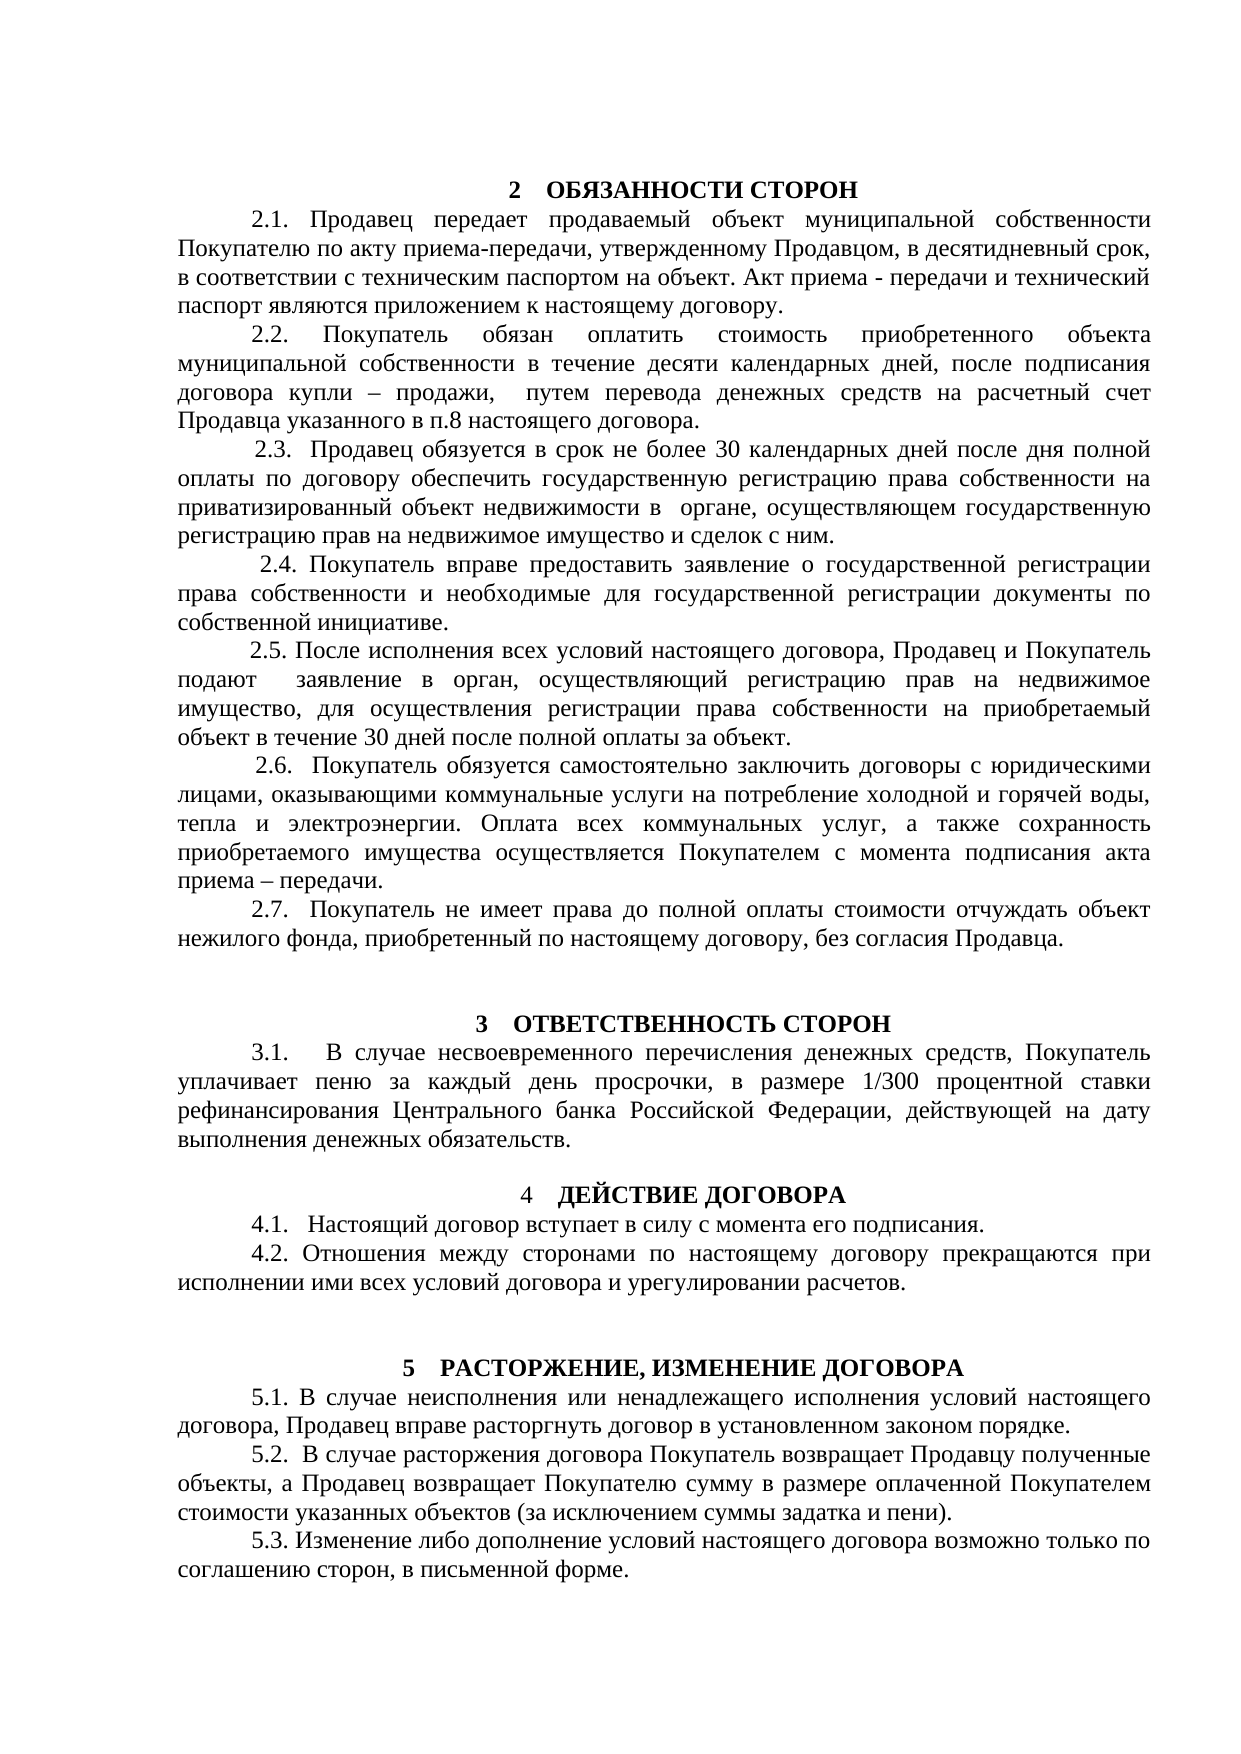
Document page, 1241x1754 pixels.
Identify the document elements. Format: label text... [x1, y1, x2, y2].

text 5.2. В случае расторжения договора Покупатель возвращает Продавцу полученные объекты, а Продавец возвращает Покупателю сумму в размере оплаченной Покупателем стоимости указанных объектов (за исключением суммы задатка и пени). [177, 1439, 1152, 1525]
list РАСТОРЖЕНИЕ, ИЗМЕНЕНИЕ ДОГОВОРА [215, 1353, 1152, 1382]
text 2.3. Продавец обязуется в срок не более 30 календарных дней после дня полной оплаты по договору обеспечить государственную регистрацию права собственности на приватизированный объект недвижимости в органе, осуществляющем государственную регистрацию прав на недвижимое имущество и сделок с ним. [177, 434, 1152, 549]
text 2.4. Покупатель вправе предоставить заявление о государственной регистрации права собственности и необходимые для государственной регистрации документы по собственной инициативе. [177, 549, 1152, 636]
text 2.2. Покупатель обязан оплатить стоимость приобретенного объекта муниципальной собственности в течение десяти календарных дней, после подписания договора купли – продажи, путем перевода денежных средств на расчетный счет Продавца указанного в п.8 настоящего договора. [177, 319, 1152, 434]
text 2.5. После исполнения всех условий настоящего договора, Продавец и Покупатель подают заявление в орган, осуществляющий регистрацию прав на недвижимое имущество, для осуществления регистрации права собственности на приобретаемый объект в течение 30 дней после полной оплаты за объект. [177, 636, 1152, 751]
text 2.1. Продавец передает продаваемый объект муниципальной собственности Покупателю по акту приема-передачи, утвержденному Продавцом, в десятидневный срок, в соответствии с техническим паспортом на объект. Акт приема - передачи и технический паспорт являются приложением к настоящему договору. [177, 204, 1152, 319]
text 4.1. Настоящий договор вступает в силу с момента его подписания. [177, 1209, 1152, 1238]
text 4.2. Отношения между сторонами по настоящему договору прекращаются при исполнении ими всех условий договора и урегулировании расчетов. [177, 1238, 1152, 1295]
list ДЕЙСТВИЕ ДОГОВОРА [215, 1180, 1152, 1209]
list ОТВЕТСТВЕННОСТЬ СТОРОН [215, 1009, 1152, 1037]
text 5.3. Изменение либо дополнение условий настоящего договора возможно только по соглашению сторон, в письменной форме. [177, 1525, 1152, 1583]
text 3.1. В случае несвоевременного перечисления денежных средств, Покупатель уплачивает пеню за каждый день просрочки, в размере 1/300 процентной ставки рефинансирования Центрального банка Российской Федерации, действующей на дату выполнения денежных обязательств. [177, 1037, 1152, 1152]
text 5.1. В случае неисполнения или ненадлежащего исполнения условий настоящего договора, Продавец вправе расторгнуть договор в установленном законом порядке. [177, 1382, 1152, 1439]
text 2.7. Покупатель не имеет права до полной оплаты стоимости отчуждать объект нежилого фонда, приобретенный по настоящему договору, без согласия Продавца. [177, 894, 1152, 952]
list ОБЯЗАННОСТИ СТОРОН [215, 176, 1152, 204]
text 2.6. Покупатель обязуется самостоятельно заключить договоры с юридическими лицами, оказывающими коммунальные услуги на потребление холодной и горячей воды, тепла и электроэнергии. Оплата всех коммунальных услуг, а также сохранность приобретаемого имущества осуществляется Покупателем с момента подписания акта приема – передачи. [177, 751, 1152, 894]
